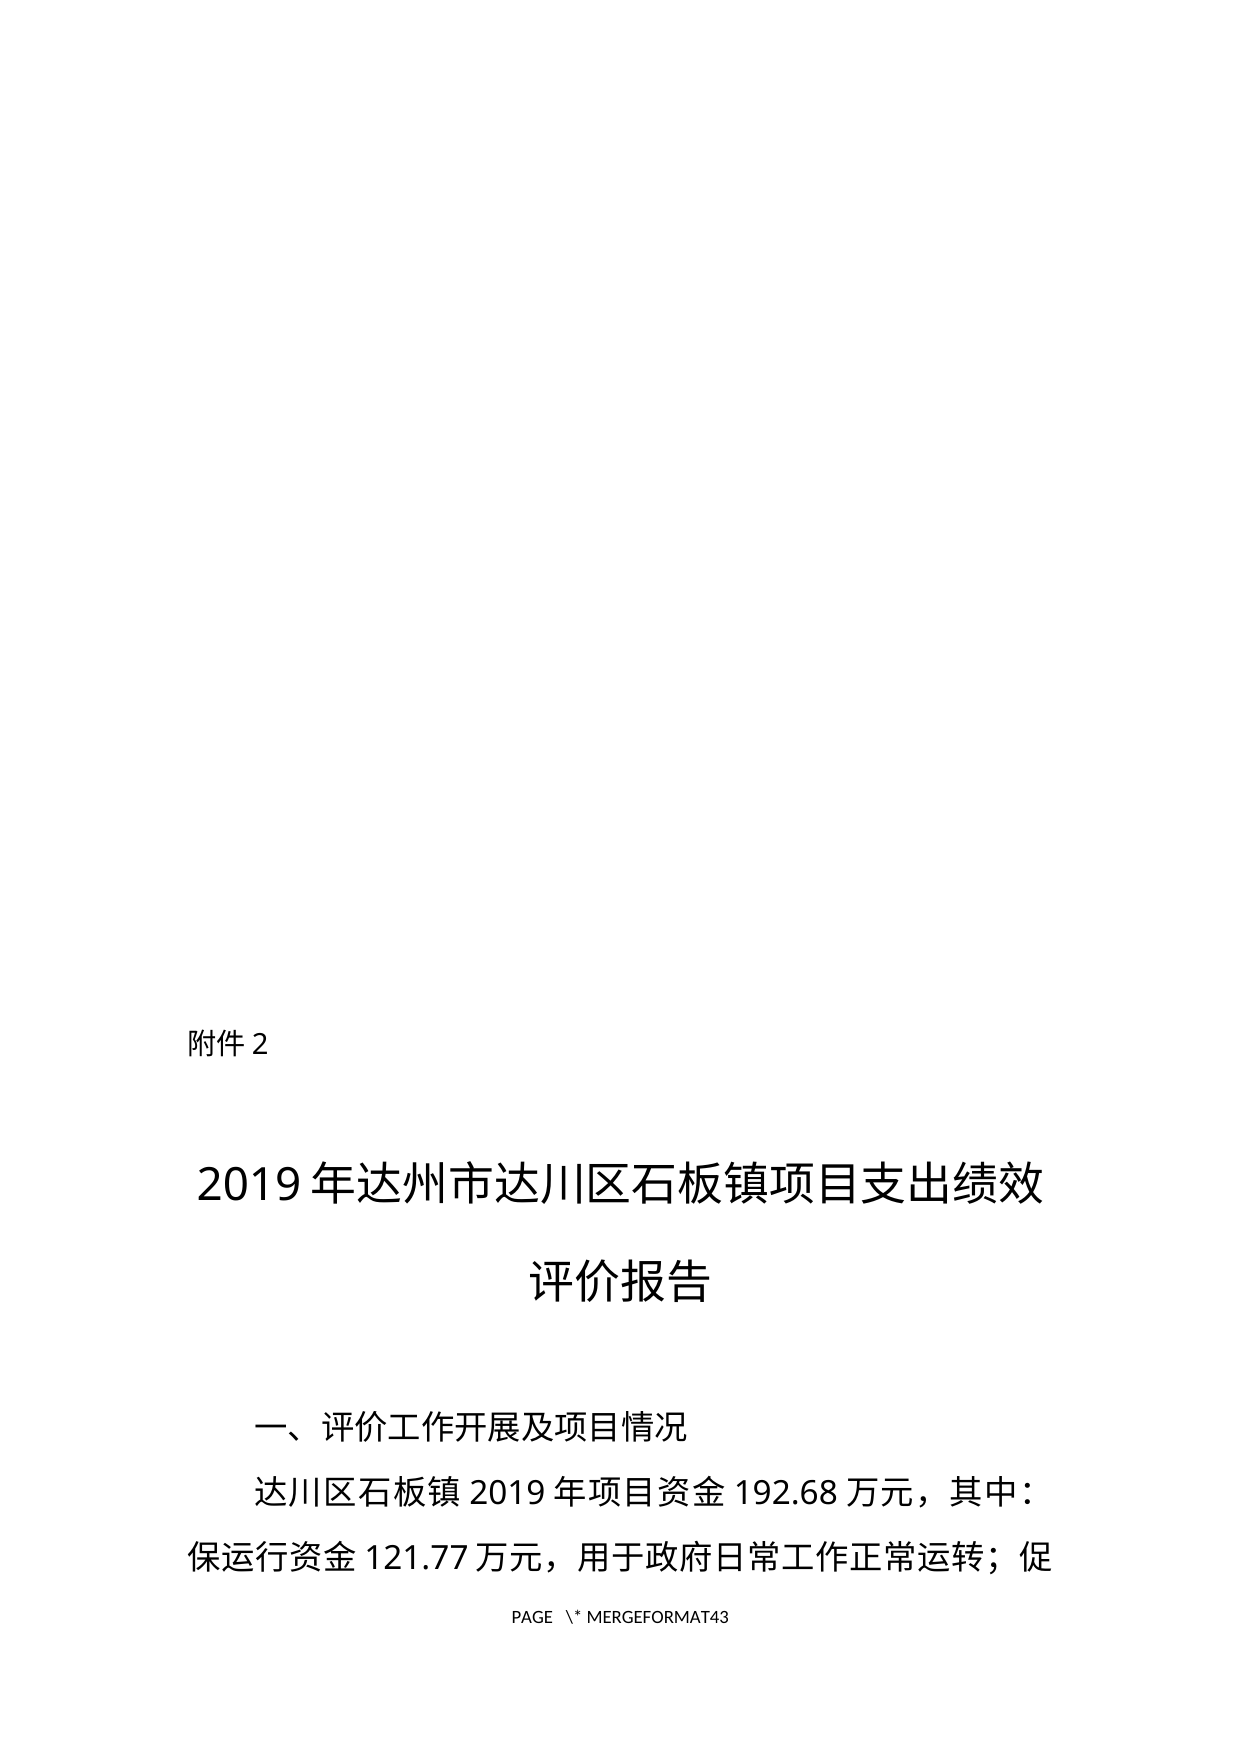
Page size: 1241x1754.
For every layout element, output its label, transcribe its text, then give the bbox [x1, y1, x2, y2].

text 一、评价工作开展及项目情况 [187, 1392, 1053, 1457]
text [187, 1457, 1053, 1587]
subtitle 附件2 [187, 1009, 1053, 1074]
text 2019年达州市达川区石板镇项目支出绩效评价报告 [187, 1132, 1053, 1327]
